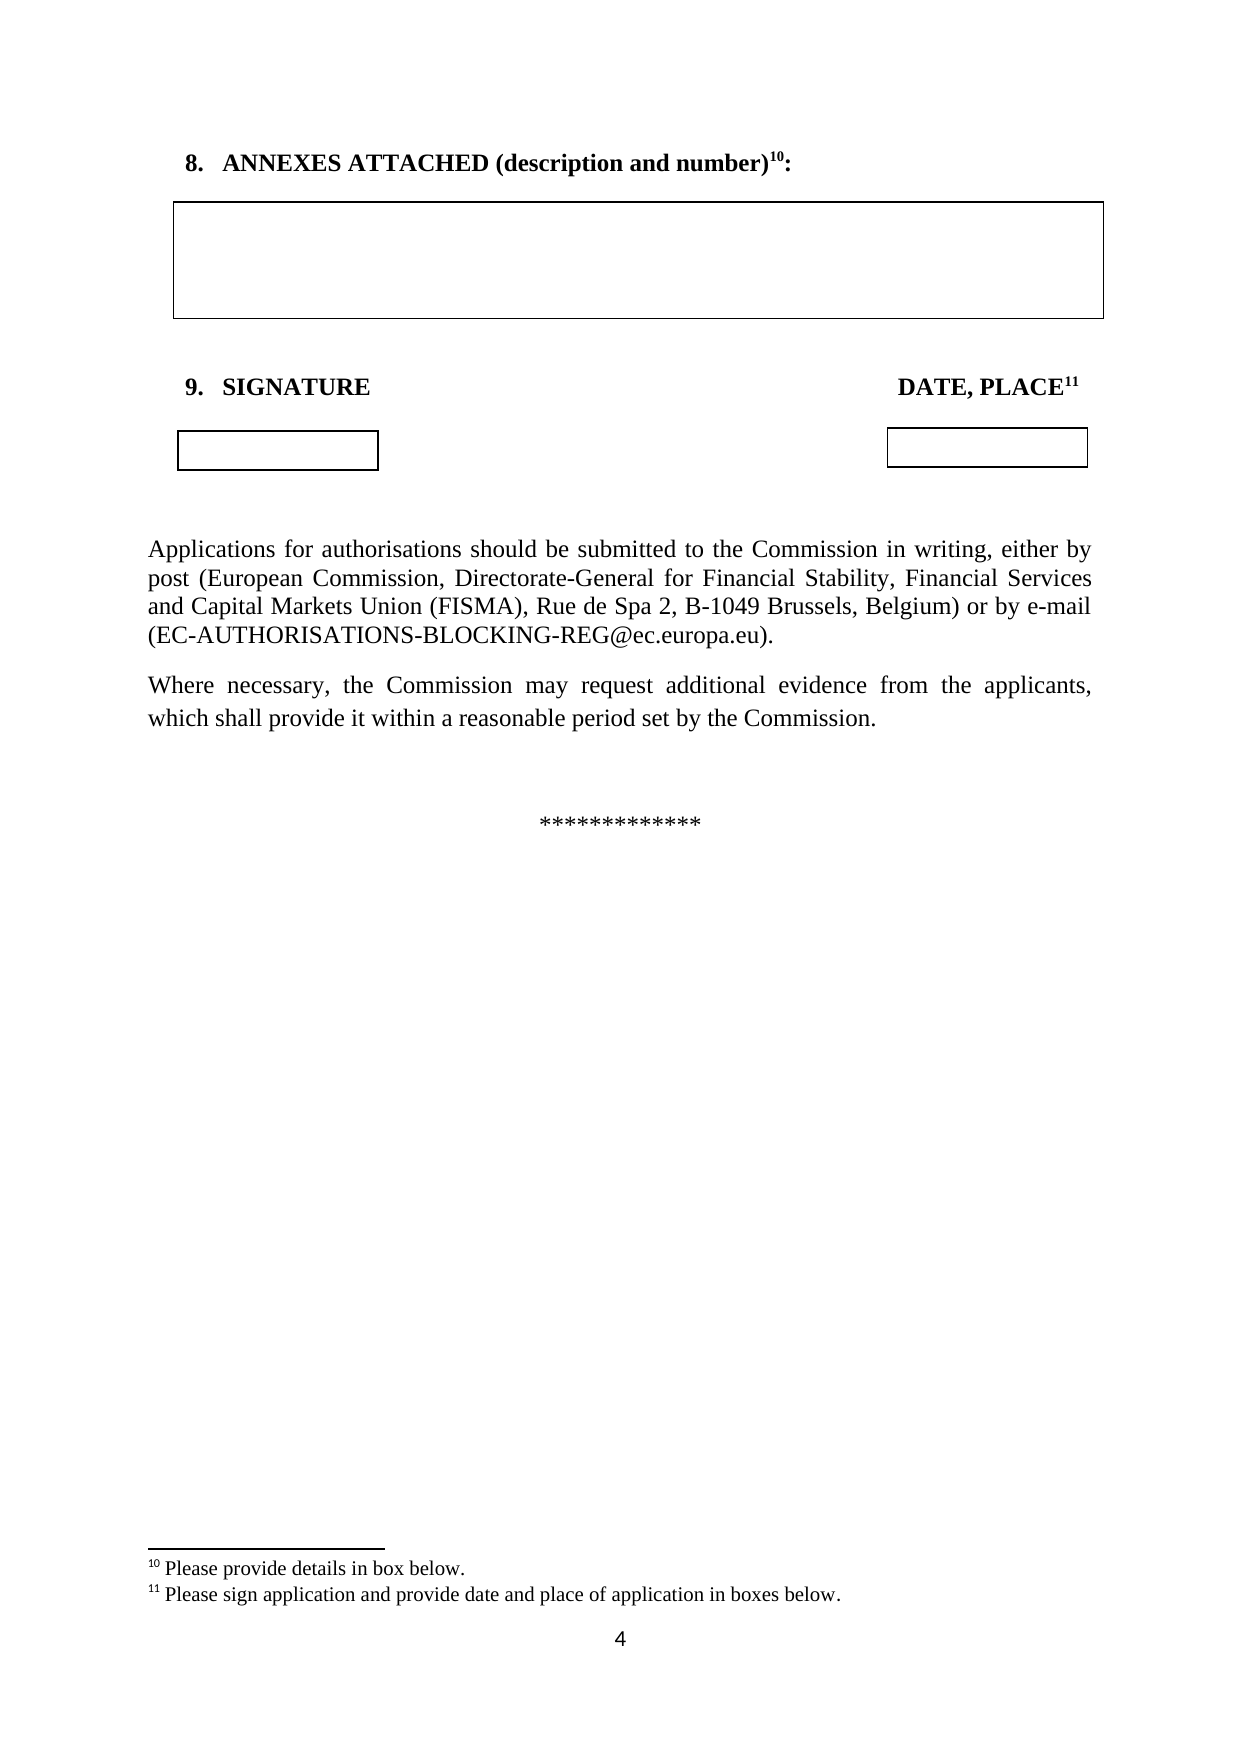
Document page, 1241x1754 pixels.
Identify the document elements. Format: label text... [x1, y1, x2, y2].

list ANNEXES ATTACHED (description and number): [185, 148, 1093, 176]
text ************* [148, 811, 1093, 839]
text Where necessary, the Commission may request additional evidence from the applicants, which shall provide it within a reasonable period set by the Commission. [148, 670, 1093, 732]
table_header [174, 203, 1103, 317]
text Applications for authorisations should be submitted to the Commission in writing, either by post (European Commission, Directorate-General for Financial Stability, Financial Services and Capital Markets Union (FISMA), Rue de Spa 2, B-1049 Brussels, Belgium) or by e-mail (EC-AUTHORISATIONS-BLOCKING-REG@ec.europa.eu). [148, 534, 1093, 649]
list SIGNATURE DATE, PLACE [185, 372, 1093, 401]
